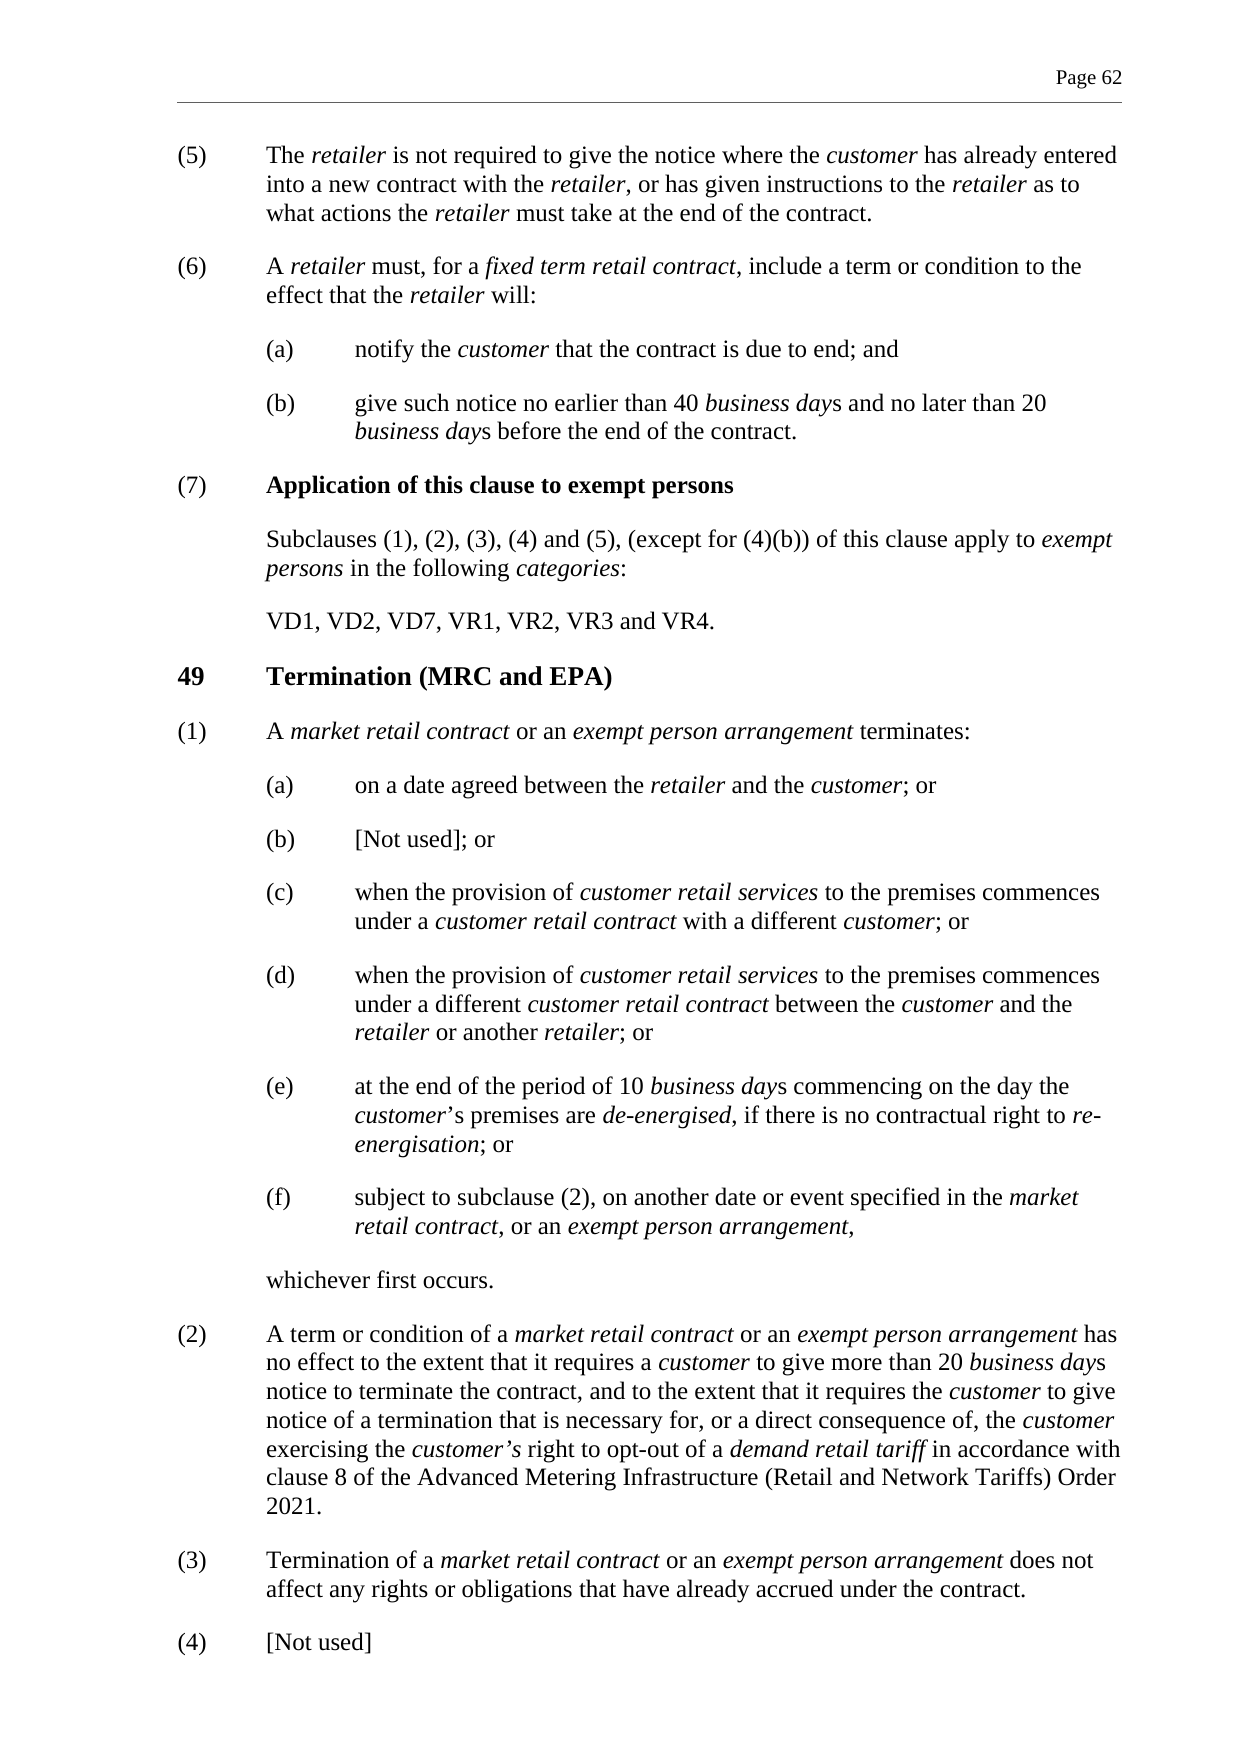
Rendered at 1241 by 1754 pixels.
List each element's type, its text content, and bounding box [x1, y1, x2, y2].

text when the provision of customer retail services to the premises commences under a customer retail contract with a different customer; or [266, 877, 1122, 935]
text A retailer must, for a fixed term retail contract, include a term or condition to the effect that the retailer will: [177, 251, 1122, 309]
text subject to subclause (2), on another date or event specified in the market retail contract, or an exempt person arrangement, [266, 1182, 1122, 1240]
text on a date agreed between the retailer and the customer; or [266, 770, 1122, 799]
text VD1, VD2, VD7, VR1, VR2, VR3 and VR4. [266, 606, 1122, 635]
text A term or condition of a market retail contract or an exempt person arrangement has no effect to the extent that it requires a customer to give more than 20 business days notice to terminate the contract, and to the extent that it requires the customer to give notice of a termination that is necessary for, or a direct consequence of, the customer exercising the customer’s right to opt-out of a demand retail tariff in accordance with clause 8 of the Advanced Metering Infrastructure (Retail and Network Tariffs) Order 2021. [177, 1319, 1122, 1520]
text A market retail contract or an exempt person arrangement terminates: [177, 716, 1122, 745]
text give such notice no earlier than 40 business days and no later than 20 business days before the end of the contract. [266, 388, 1122, 445]
text [Not used] [177, 1627, 1122, 1656]
text at the end of the period of 10 business days commencing on the day the customer’s premises are de-energised, if there is no contractual right to re-energisation; or [266, 1071, 1122, 1157]
text The retailer is not required to give the notice where the customer has already entered into a new contract with the retailer, or has given instructions to the retailer as to what actions the retailer must take at the end of the contract. [177, 140, 1122, 226]
text whichever first occurs. [266, 1265, 1122, 1294]
list Termination (MRC and EPA) [177, 660, 1122, 691]
text when the provision of customer retail services to the premises commences under a different customer retail contract between the customer and the retailer or another retailer; or [266, 960, 1122, 1046]
text Application of this clause to exempt persons [177, 470, 1122, 499]
text [Not used]; or [266, 824, 1122, 852]
text notify the customer that the contract is due to end; and [266, 334, 1122, 363]
text Subclauses (1), (2), (3), (4) and (5), (except for (4)(b)) of this clause apply to exempt persons in the following categories: [266, 524, 1122, 581]
text Termination of a market retail contract or an exempt person arrangement does not affect any rights or obligations that have already accrued under the contract. [177, 1545, 1122, 1602]
